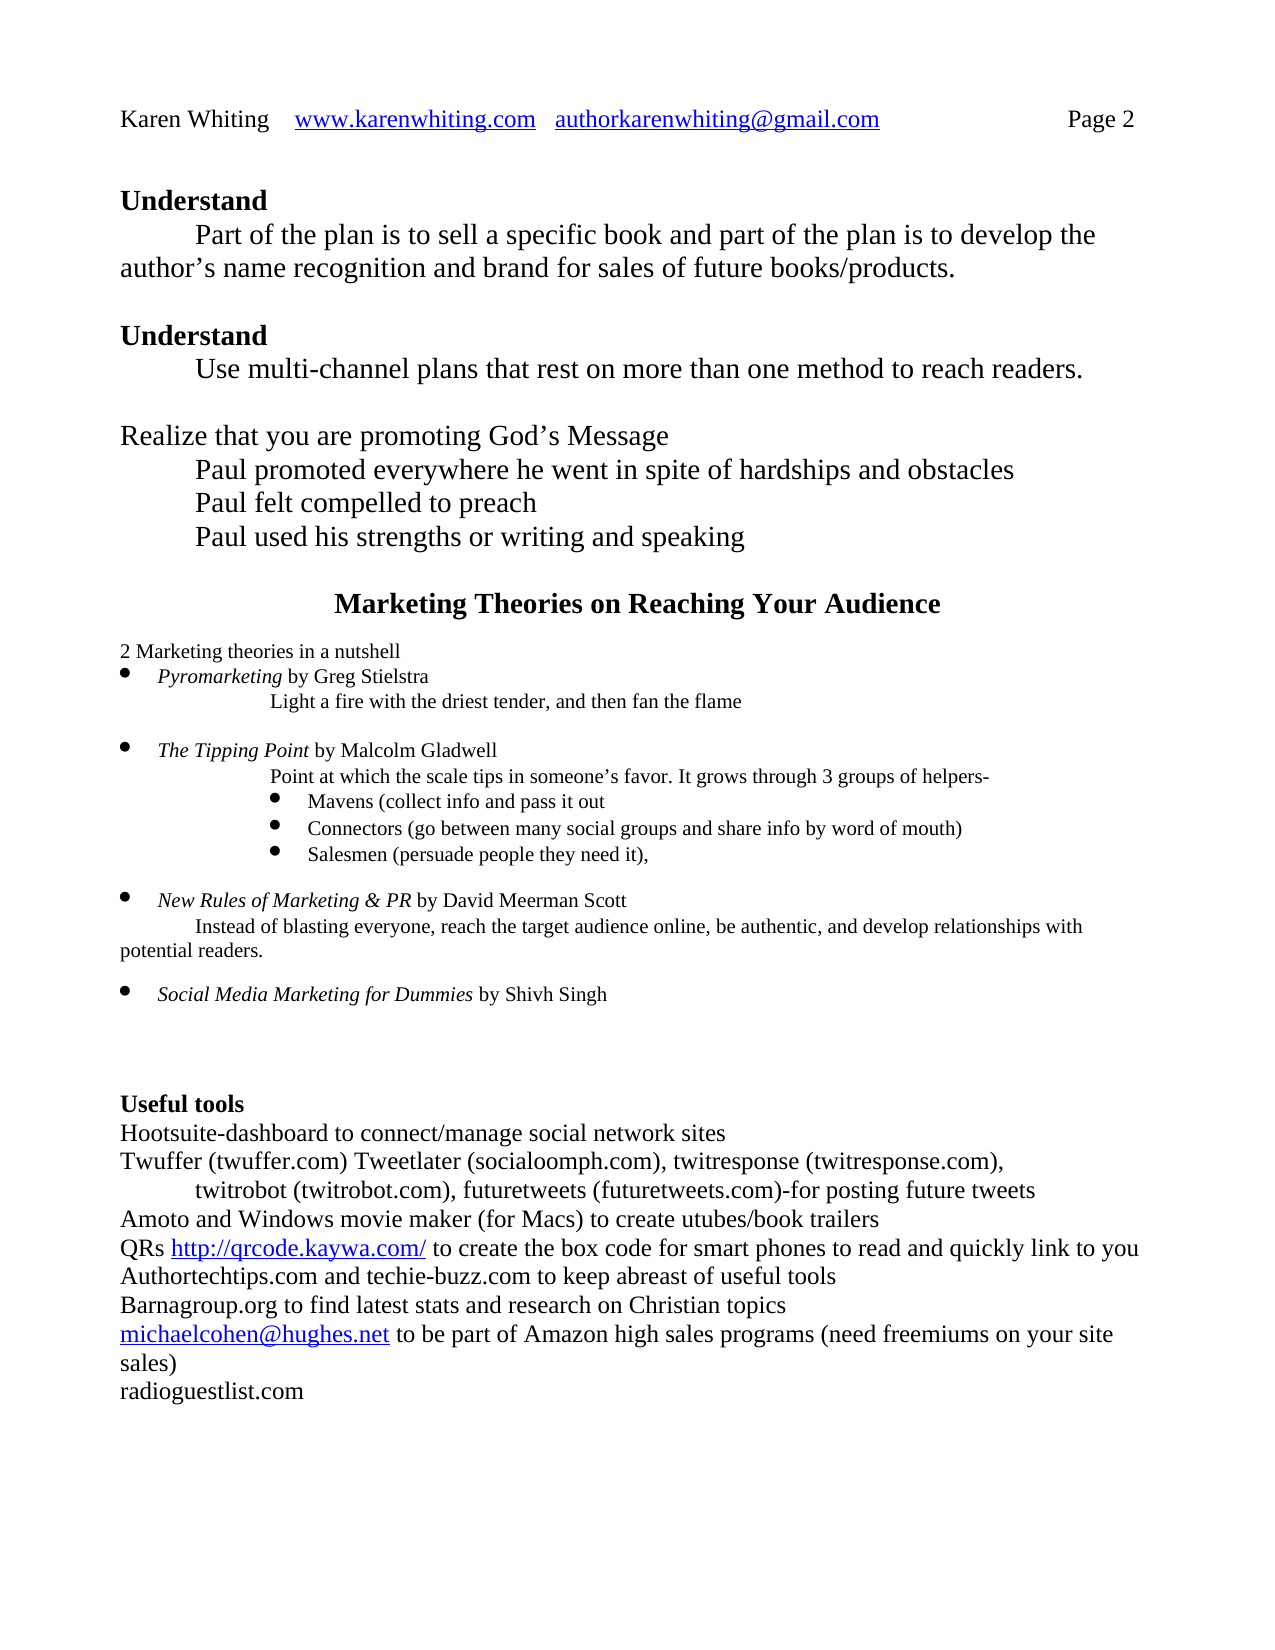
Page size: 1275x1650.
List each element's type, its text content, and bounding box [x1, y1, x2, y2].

text Understand [120, 318, 1155, 351]
text Realize that you are promoting God’s Message [120, 418, 1155, 452]
text Use multi-channel plans that rest on more than one method to reach readers. [120, 351, 1155, 385]
text 2 Marketing theories in a nutshell [120, 639, 1155, 663]
text Authortechtips.com and techie-buzz.com to keep abreast of useful tools [120, 1261, 1155, 1290]
text Amoto and Windows movie maker (for Macs) to create utubes/book trailers [120, 1204, 1155, 1233]
text Barnagroup.org to find latest stats and research on Christian topics [120, 1290, 1155, 1319]
text QRs http://qrcode.kaywa.com/ to create the box code for smart phones to read and quickly link to you [120, 1233, 1155, 1261]
text Paul promoted everywhere he went in spite of hardships and obstacles [120, 452, 1155, 485]
list Salesmen (persuade people they need it), [270, 841, 1155, 868]
list New Rules of Marketing & PR by David Meerman Scott [120, 887, 1155, 913]
text Instead of blasting everyone, reach the target audience online, be authentic, and develop relationships with potential readers. [120, 913, 1155, 962]
text Part of the plan is to sell a specific book and part of the plan is to develop the author’s name recognition and brand for sales of future books/products. [120, 217, 1155, 284]
text Paul felt compelled to preach [120, 485, 1155, 519]
list Mavens (collect info and pass it out [270, 788, 1155, 815]
list The Tipping Point by Malcolm Gladwell [120, 737, 1155, 764]
list Social Media Marketing for Dummies by Shivh Singh [120, 981, 1155, 1007]
list Connectors (go between many social groups and share info by word of mouth) [270, 815, 1155, 841]
text Understand [120, 183, 1155, 217]
text Hootsuite-dashboard to connect/manage social network sites [120, 1118, 1155, 1146]
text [120, 1376, 1155, 1405]
text twitrobot (twitrobot.com), futuretweets (futuretweets.com)-for posting future tweets [120, 1175, 1155, 1204]
text Light a fire with the driest tender, and then fan the flame [120, 689, 1155, 713]
text michaelcohen@hughes.net to be part of Amazon high sales programs (need freemiums on your site sales) [120, 1319, 1155, 1376]
text Point at which the scale tips in someone’s favor. It grows through 3 groups of helpers- [270, 764, 1155, 788]
text Paul used his strengths or writing and speaking [120, 519, 1155, 552]
list Pyromarketing by Greg Stielstra [120, 663, 1155, 689]
text Twuffer (twuffer.com) Tweetlater (socialoomph.com), twitresponse (twitresponse.com), [120, 1146, 1155, 1175]
text Useful tools [120, 1089, 1155, 1118]
text Marketing Theories on Reaching Your Audience [120, 586, 1155, 619]
